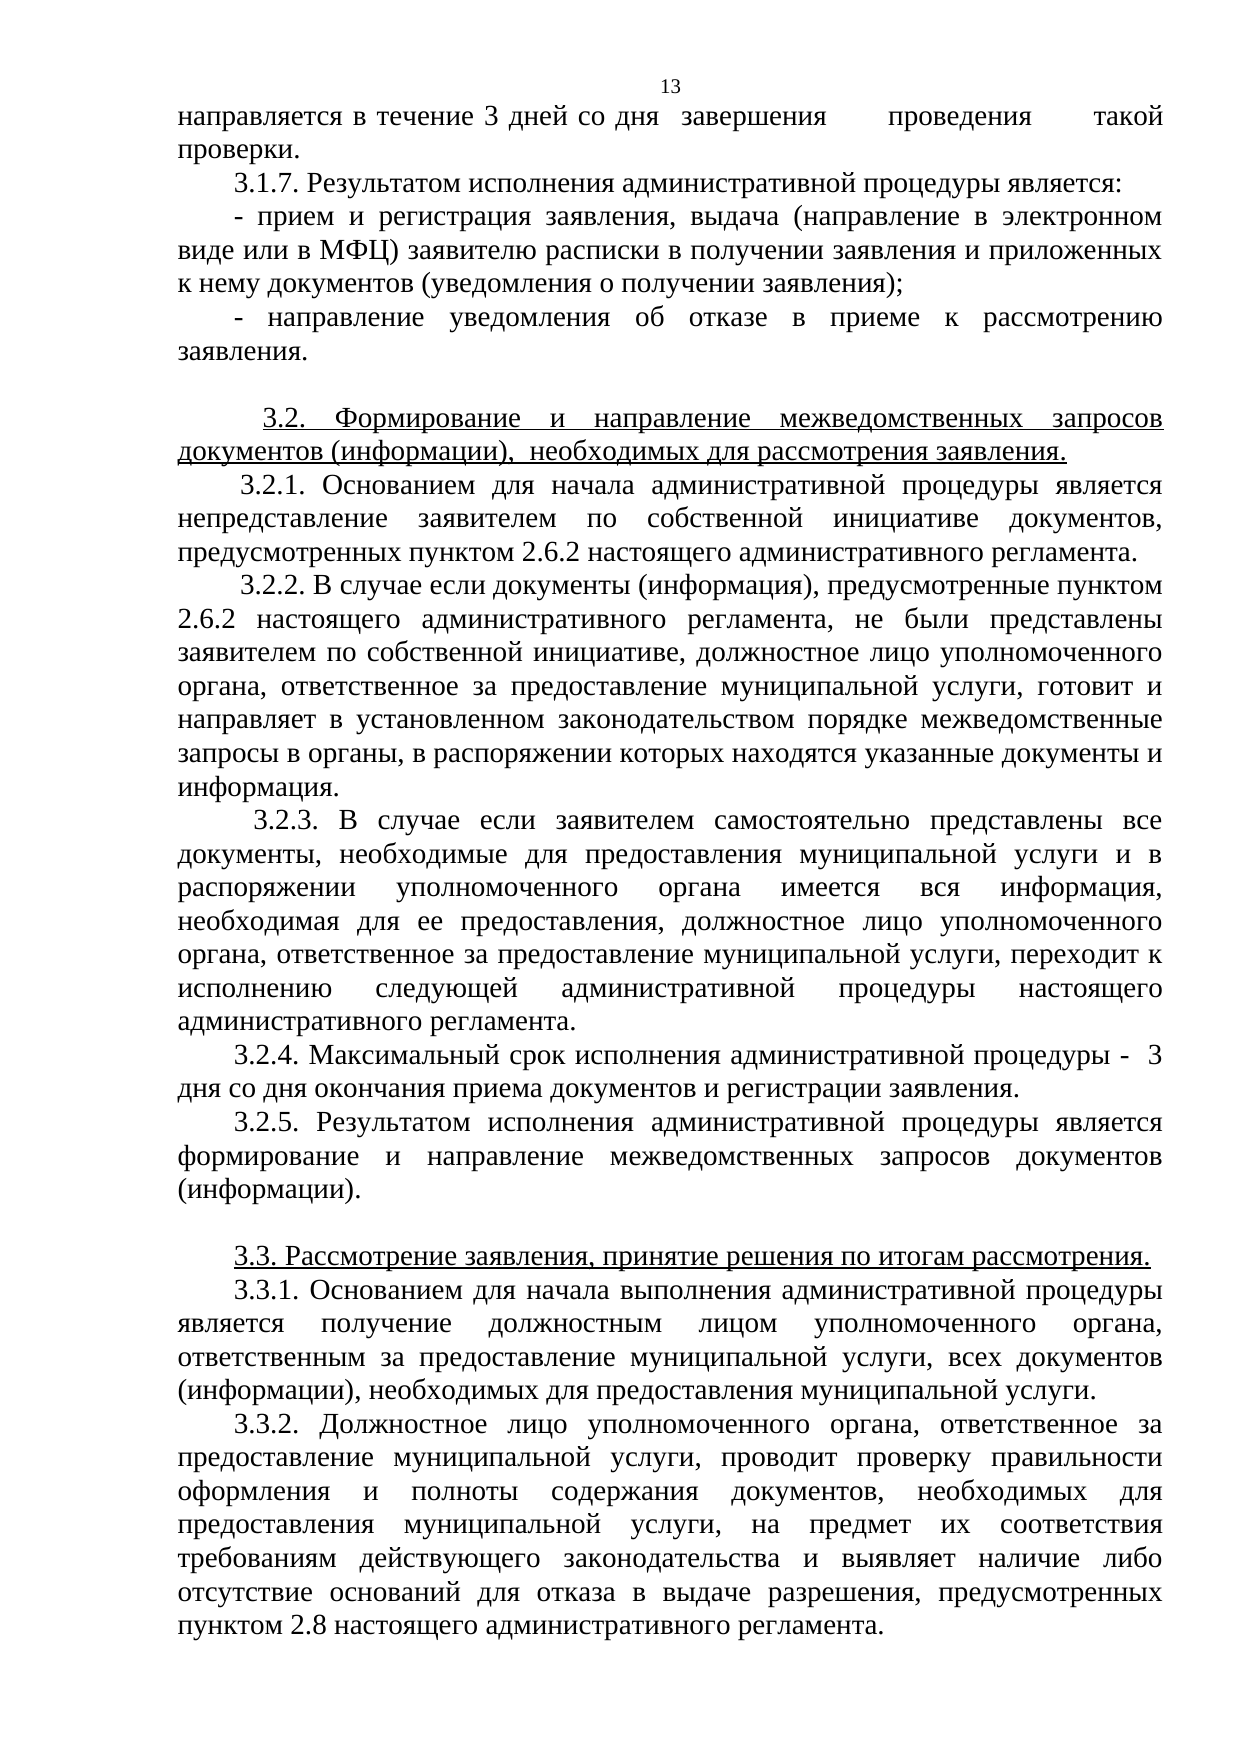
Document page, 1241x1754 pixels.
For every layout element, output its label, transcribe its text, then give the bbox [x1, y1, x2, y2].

text 3.3.2. Должностное лицо уполномоченного органа, ответственное за предоставление муниципальной услуги, проводит проверку правильности оформления и полноты содержания документов, необходимых для предоставления муниципальной услуги, на предмет их соответствия требованиям действующего законодательства и выявляет наличие либо отсутствие оснований для отказа в выдаче разрешения, предусмотренных пунктом 2.8 настоящего административного регламента. [177, 1406, 1163, 1641]
text - прием и регистрация заявления, выдача (направление в электронном виде или в МФЦ) заявителю расписки в получении заявления и приложенных к нему документов (уведомления о получении заявления); [177, 198, 1163, 299]
text 3.2.2. В случае если документы (информация), предусмотренные пунктом 2.6.2 настоящего административного регламента, не были представлены заявителем по собственной инициативе, должностное лицо уполномоченного органа, ответственное за предоставление муниципальной услуги, готовит и направляет в установленном законодательством порядке межведомственные запросы в органы, в распоряжении которых находятся указанные документы и информация. [177, 567, 1163, 802]
text 3.2.5. Результатом исполнения административной процедуры является формирование и направление межведомственных запросов документов (информации). [177, 1104, 1163, 1205]
text 3.2.3. В случае если заявителем самостоятельно представлены все документы, необходимые для предоставления муниципальной услуги и в распоряжении уполномоченного органа имеется вся информация, необходимая для ее предоставления, должностное лицо уполномоченного органа, ответственное за предоставление муниципальной услуги, переходит к исполнению следующей административной процедуры настоящего административного регламента. [177, 802, 1163, 1037]
text 3.3. Рассмотрение заявления, принятие решения по итогам рассмотрения. [177, 1238, 1163, 1272]
text 3.2. Формирование и направление межведомственных запросов документов (информации), необходимых для рассмотрения заявления. [177, 400, 1163, 467]
text 3.2.1. Основанием для начала административной процедуры является непредставление заявителем по собственной инициативе документов, предусмотренных пунктом 2.6.2 настоящего административного регламента. [177, 467, 1163, 567]
text 3.1.7. Результатом исполнения административной процедуры является: [177, 165, 1163, 198]
text - направление уведомления об отказе в приеме к рассмотрению заявления. [177, 299, 1163, 366]
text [177, 98, 1163, 165]
text 3.3.1. Основанием для начала выполнения административной процедуры является получение должностным лицом уполномоченного органа, ответственным за предоставление муниципальной услуги, всех документов (информации), необходимых для предоставления муниципальной услуги. [177, 1272, 1163, 1406]
text 3.2.4. Максимальный срок исполнения административной процедуры - 3 дня со дня окончания приема документов и регистрации заявления. [177, 1037, 1163, 1104]
